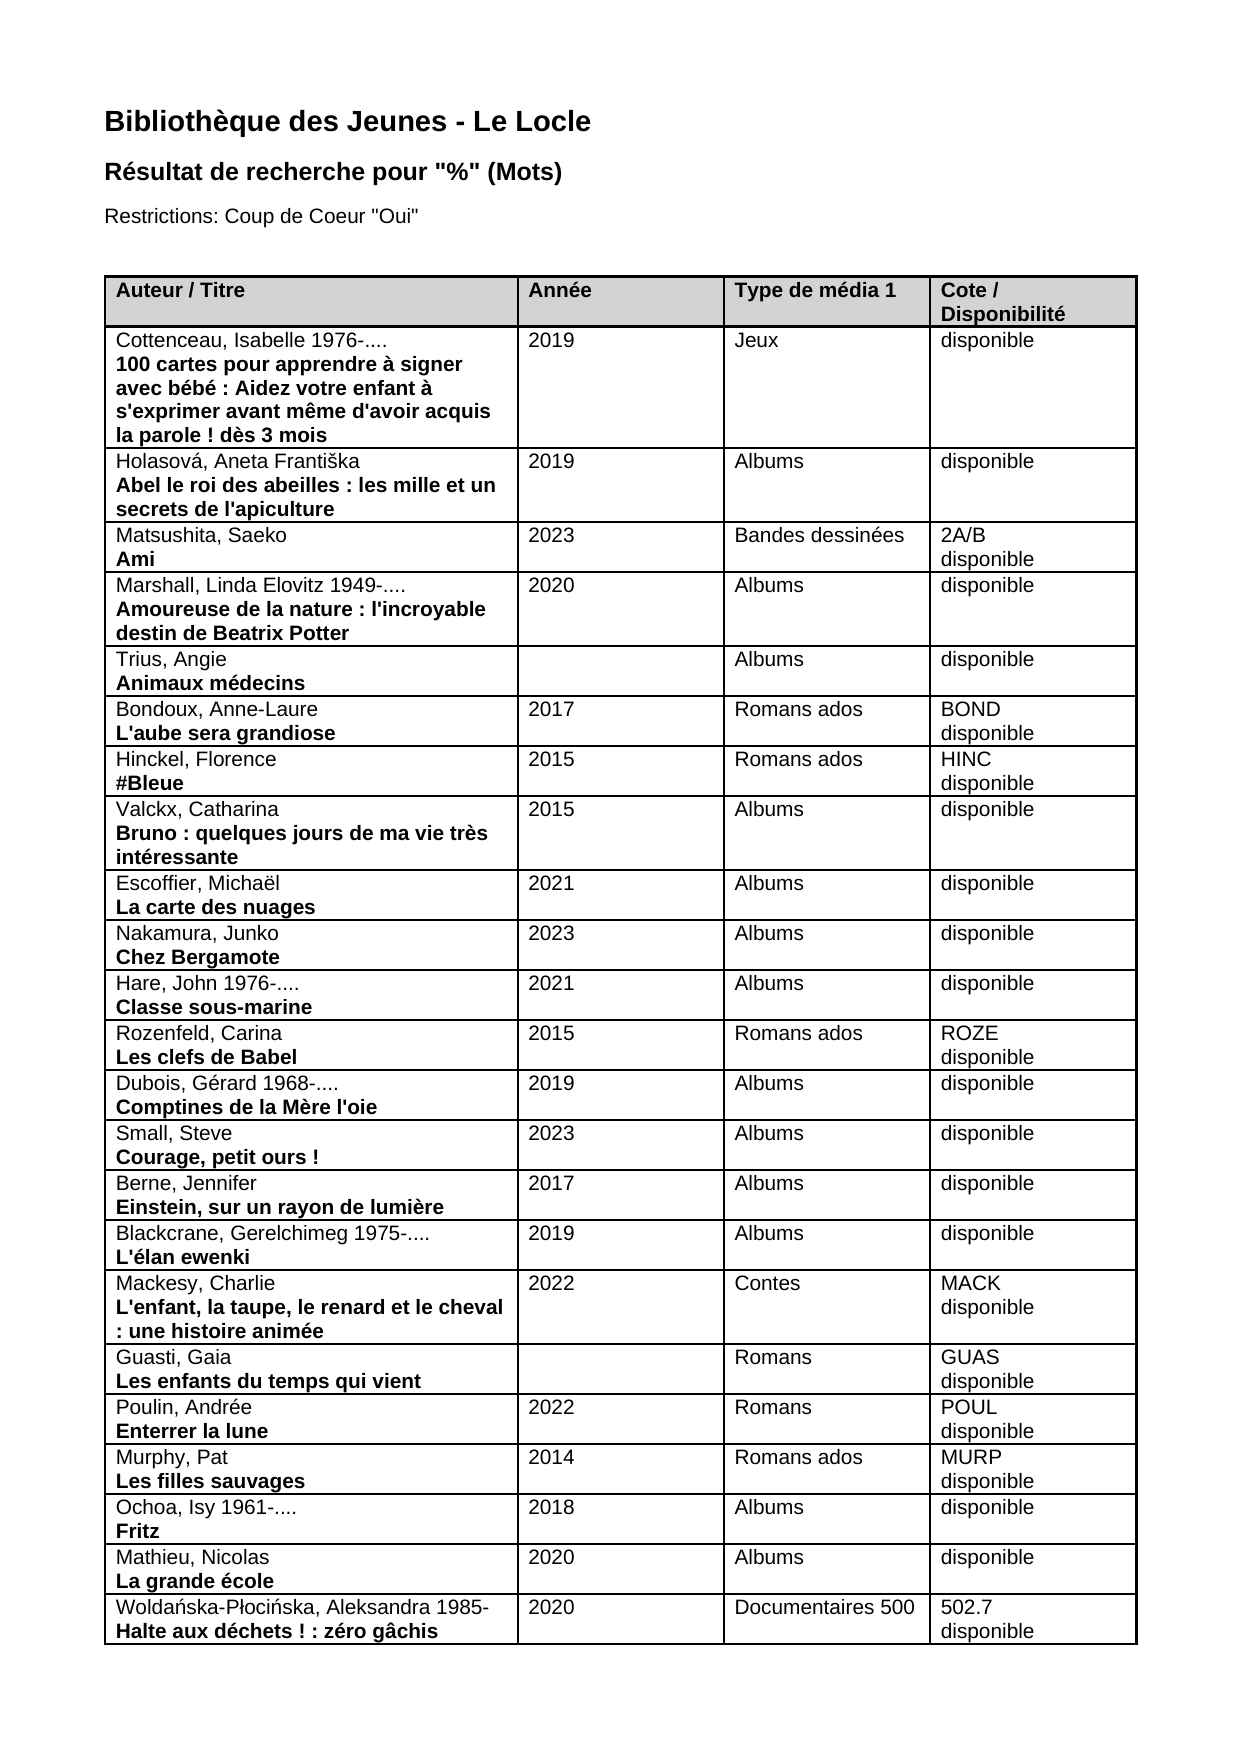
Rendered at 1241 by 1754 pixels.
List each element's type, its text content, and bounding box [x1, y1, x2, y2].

table_cell Romans ados [725, 747, 929, 795]
table_cell disponible [931, 921, 1135, 969]
table_cell disponible [931, 573, 1135, 645]
table_header Type de média 1 [725, 278, 929, 325]
table_cell Ochoa, Isy 1961-.... Fritz [106, 1495, 517, 1543]
table_cell [519, 1345, 723, 1393]
table_cell Romans ados [725, 1021, 929, 1069]
table_cell Hare, John 1976-.... Classe sous-marine [106, 971, 517, 1019]
table_cell disponible [931, 871, 1135, 919]
table_cell Romans ados [725, 697, 929, 745]
table_cell disponible [931, 1121, 1135, 1169]
table_cell Guasti, Gaia Les enfants du temps qui vient [106, 1345, 517, 1393]
table_cell disponible [931, 1071, 1135, 1119]
text Bibliothèque des Jeunes - Le Locle [104, 104, 1136, 138]
table_cell Albums [725, 971, 929, 1019]
table_cell 2017 [519, 1171, 723, 1219]
table_cell HINC disponible [931, 747, 1135, 795]
table_cell 2019 [519, 1221, 723, 1269]
table_cell 2015 [519, 797, 723, 869]
table_cell Romans [725, 1395, 929, 1443]
table_cell disponible [931, 328, 1135, 447]
table_cell 2020 [519, 1545, 723, 1593]
table_cell disponible [931, 1495, 1135, 1543]
table_cell 2023 [519, 523, 723, 571]
table_cell Albums [725, 921, 929, 969]
table_cell Berne, Jennifer Einstein, sur un rayon de lumière [106, 1171, 517, 1219]
table_cell disponible [931, 971, 1135, 1019]
table_cell Contes [725, 1271, 929, 1343]
table_cell Trius, Angie Animaux médecins [106, 647, 517, 695]
table_cell disponible [931, 1171, 1135, 1219]
table_header Année [519, 278, 723, 325]
table_cell Mackesy, Charlie L'enfant, la taupe, le renard et le cheval : une histoire animée [106, 1271, 517, 1343]
table_cell 2014 [519, 1445, 723, 1493]
table_cell Romans [725, 1345, 929, 1393]
table_cell 2020 [519, 573, 723, 645]
table_cell disponible [931, 1545, 1135, 1593]
table_cell Small, Steve Courage, petit ours ! [106, 1121, 517, 1169]
table_cell POUL disponible [931, 1395, 1135, 1443]
table_cell 2015 [519, 1021, 723, 1069]
table_cell Hinckel, Florence #Bleue [106, 747, 517, 795]
table_cell 2022 [519, 1271, 723, 1343]
table_cell Documentaires 500 [725, 1595, 929, 1643]
table_cell disponible [931, 1221, 1135, 1269]
table_cell 2019 [519, 328, 723, 447]
table_cell Poulin, Andrée Enterrer la lune [106, 1395, 517, 1443]
table_cell Albums [725, 1545, 929, 1593]
table_cell Woldańska-Płocińska, Aleksandra 1985- Halte aux déchets ! : zéro gâchis [106, 1595, 517, 1643]
table_cell Cottenceau, Isabelle 1976-.... 100 cartes pour apprendre à signer avec bébé : Aidez votre enfant à s'exprimer avant même d'avoir acquis la parole ! dès 3 mois [106, 328, 517, 447]
table_cell Albums [725, 871, 929, 919]
table_cell 2022 [519, 1395, 723, 1443]
table_cell Albums [725, 449, 929, 521]
table_cell 2023 [519, 921, 723, 969]
table_cell Romans ados [725, 1445, 929, 1493]
table_cell Rozenfeld, Carina Les clefs de Babel [106, 1021, 517, 1069]
table_cell Bandes dessinées [725, 523, 929, 571]
table_cell Matsushita, Saeko Ami [106, 523, 517, 571]
table_cell Valckx, Catharina Bruno : quelques jours de ma vie très intéressante [106, 797, 517, 869]
table_cell Murphy, Pat Les filles sauvages [106, 1445, 517, 1493]
table_cell Albums [725, 797, 929, 869]
table_cell 2015 [519, 747, 723, 795]
table_cell 2020 [519, 1595, 723, 1643]
table_cell disponible [931, 449, 1135, 521]
table_cell 2018 [519, 1495, 723, 1543]
text Restrictions: Coup de Coeur "Oui" [104, 204, 1136, 228]
table_cell BOND disponible [931, 697, 1135, 745]
table_cell Albums [725, 647, 929, 695]
table_cell 2A/B disponible [931, 523, 1135, 571]
table_cell Albums [725, 1171, 929, 1219]
table_cell [519, 647, 723, 695]
table_header Cote / Disponibilité [931, 278, 1135, 325]
table_cell ROZE disponible [931, 1021, 1135, 1069]
table_cell 2019 [519, 449, 723, 521]
table_cell 2017 [519, 697, 723, 745]
table_cell 2023 [519, 1121, 723, 1169]
table_cell Escoffier, Michaël La carte des nuages [106, 871, 517, 919]
table_cell 2021 [519, 971, 723, 1019]
table_cell Albums [725, 1221, 929, 1269]
table_cell disponible [931, 647, 1135, 695]
table_cell Albums [725, 1071, 929, 1119]
table_cell Albums [725, 573, 929, 645]
table_cell Bondoux, Anne-Laure L'aube sera grandiose [106, 697, 517, 745]
table_cell Nakamura, Junko Chez Bergamote [106, 921, 517, 969]
table_cell 2019 [519, 1071, 723, 1119]
table_cell 502.7 disponible [931, 1595, 1135, 1643]
table_cell Holasová, Aneta Františka Abel le roi des abeilles : les mille et un secrets de l'apiculture [106, 449, 517, 521]
table_cell Mathieu, Nicolas La grande école [106, 1545, 517, 1593]
table_cell GUAS disponible [931, 1345, 1135, 1393]
table_cell Jeux [725, 328, 929, 447]
table_cell Albums [725, 1121, 929, 1169]
table_cell MURP disponible [931, 1445, 1135, 1493]
table_cell Albums [725, 1495, 929, 1543]
table_header Auteur / Titre [106, 278, 517, 325]
table_cell disponible [931, 797, 1135, 869]
table_cell Dubois, Gérard 1968-.... Comptines de la Mère l'oie [106, 1071, 517, 1119]
text Résultat de recherche pour "%" (Mots) [104, 156, 1136, 185]
table_cell 2021 [519, 871, 723, 919]
table_cell Blackcrane, Gerelchimeg 1975-.... L'élan ewenki [106, 1221, 517, 1269]
table_cell Marshall, Linda Elovitz 1949-.... Amoureuse de la nature : l'incroyable destin de Beatrix Potter [106, 573, 517, 645]
table_cell MACK disponible [931, 1271, 1135, 1343]
